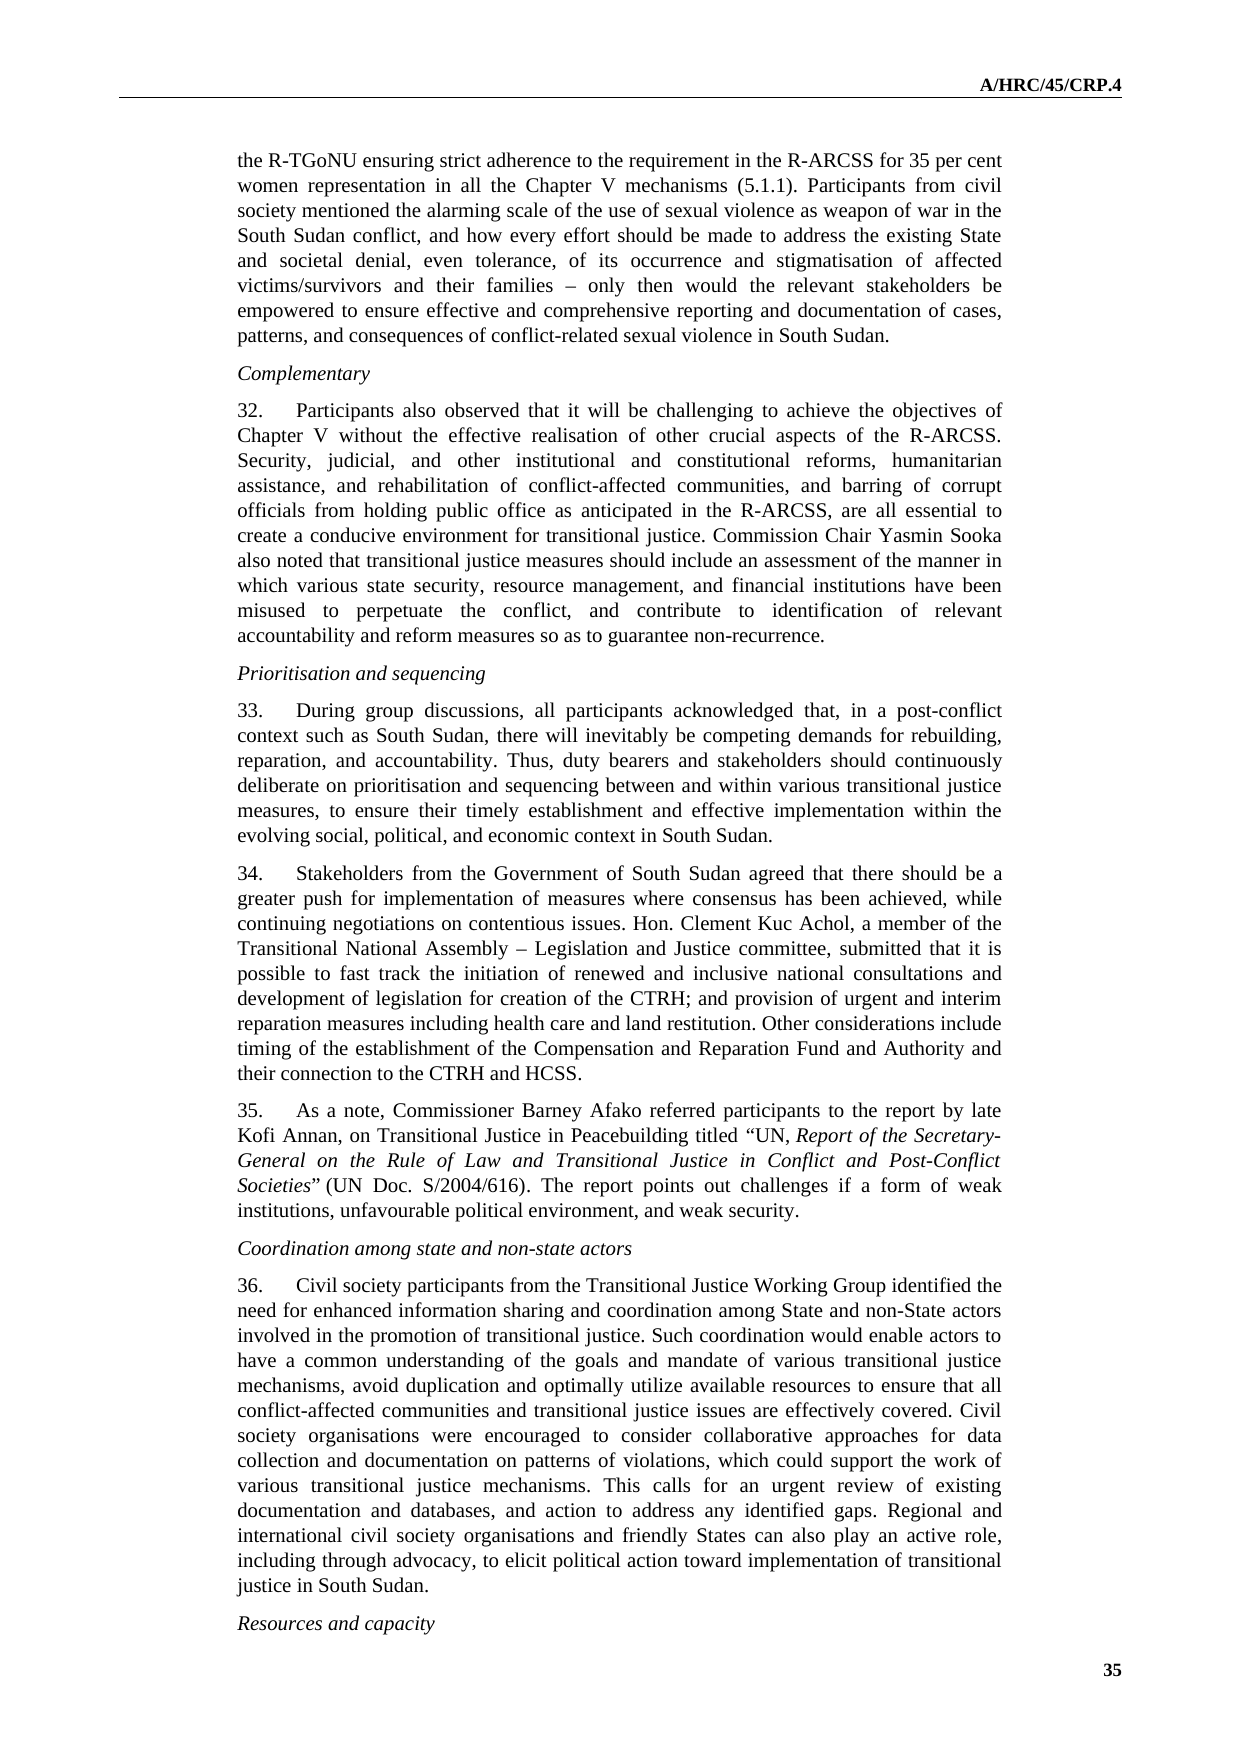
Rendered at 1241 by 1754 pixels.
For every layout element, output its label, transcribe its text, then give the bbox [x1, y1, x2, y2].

text Complementary [237, 359, 1003, 384]
text Prioritisation and sequencing [237, 659, 1003, 684]
text 34. Stakeholders from the Government of South Sudan agreed that there should be a greater push for implementation of measures where consensus has been achieved, while continuing negotiations on contentious issues. Hon. Clement Kuc Achol, a member of the Transitional National Assembly – Legislation and Justice committee, submitted that it is possible to fast track the initiation of renewed and inclusive national consultations and development of legislation for creation of the CTRH; and provision of urgent and interim reparation measures including health care and land restitution. Other considerations include timing of the establishment of the Compensation and Reparation Fund and Authority and their connection to the CTRH and HCSS. [237, 859, 1003, 1084]
text 36. Civil society participants from the Transitional Justice Working Group identified the need for enhanced information sharing and coordination among State and non-State actors involved in the promotion of transitional justice. Such coordination would enable actors to have a common understanding of the goals and mandate of various transitional justice mechanisms, avoid duplication and optimally utilize available resources to ensure that all conflict-affected communities and transitional justice issues are effectively covered. Civil society organisations were encouraged to consider collaborative approaches for data collection and documentation on patterns of violations, which could support the work of various transitional justice mechanisms. This calls for an urgent review of existing documentation and databases, and action to address any identified gaps. Regional and international civil society organisations and friendly States can also play an active role, including through advocacy, to elicit political action toward implementation of transitional justice in South Sudan. [237, 1272, 1003, 1597]
text 33. During group discussions, all participants acknowledged that, in a post-conflict context such as South Sudan, there will inevitably be competing demands for rebuilding, reparation, and accountability. Thus, duty bearers and stakeholders should continuously deliberate on prioritisation and sequencing between and within various transitional justice measures, to ensure their timely establishment and effective implementation within the evolving social, political, and economic context in South Sudan. [237, 697, 1003, 847]
text Resources and capacity [237, 1609, 1003, 1634]
text 32. Participants also observed that it will be challenging to achieve the objectives of Chapter V without the effective realisation of other crucial aspects of the R-ARCSS. Security, judicial, and other institutional and constitutional reforms, humanitarian assistance, and rehabilitation of conflict-affected communities, and barring of corrupt officials from holding public office as anticipated in the R-ARCSS, are all essential to create a conducive environment for transitional justice. Commission Chair Yasmin Sooka also noted that transitional justice measures should include an assessment of the manner in which various state security, resource management, and financial institutions have been misused to perpetuate the conflict, and contribute to identification of relevant accountability and reform measures so as to guarantee non-recurrence. [237, 397, 1003, 647]
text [237, 147, 1003, 347]
text 35. As a note, Commissioner Barney Afako referred participants to the report by late Kofi Annan, on Transitional Justice in Peacebuilding titled “UN, Report of the Secretary-General on the Rule of Law and Transitional Justice in Conflict and Post-Conflict Societies” (UN Doc. S/2004/616). The report points out challenges if a form of weak institutions, unfavourable political environment, and weak security. [237, 1097, 1003, 1222]
text Coordination among state and non-state actors [237, 1234, 1003, 1259]
